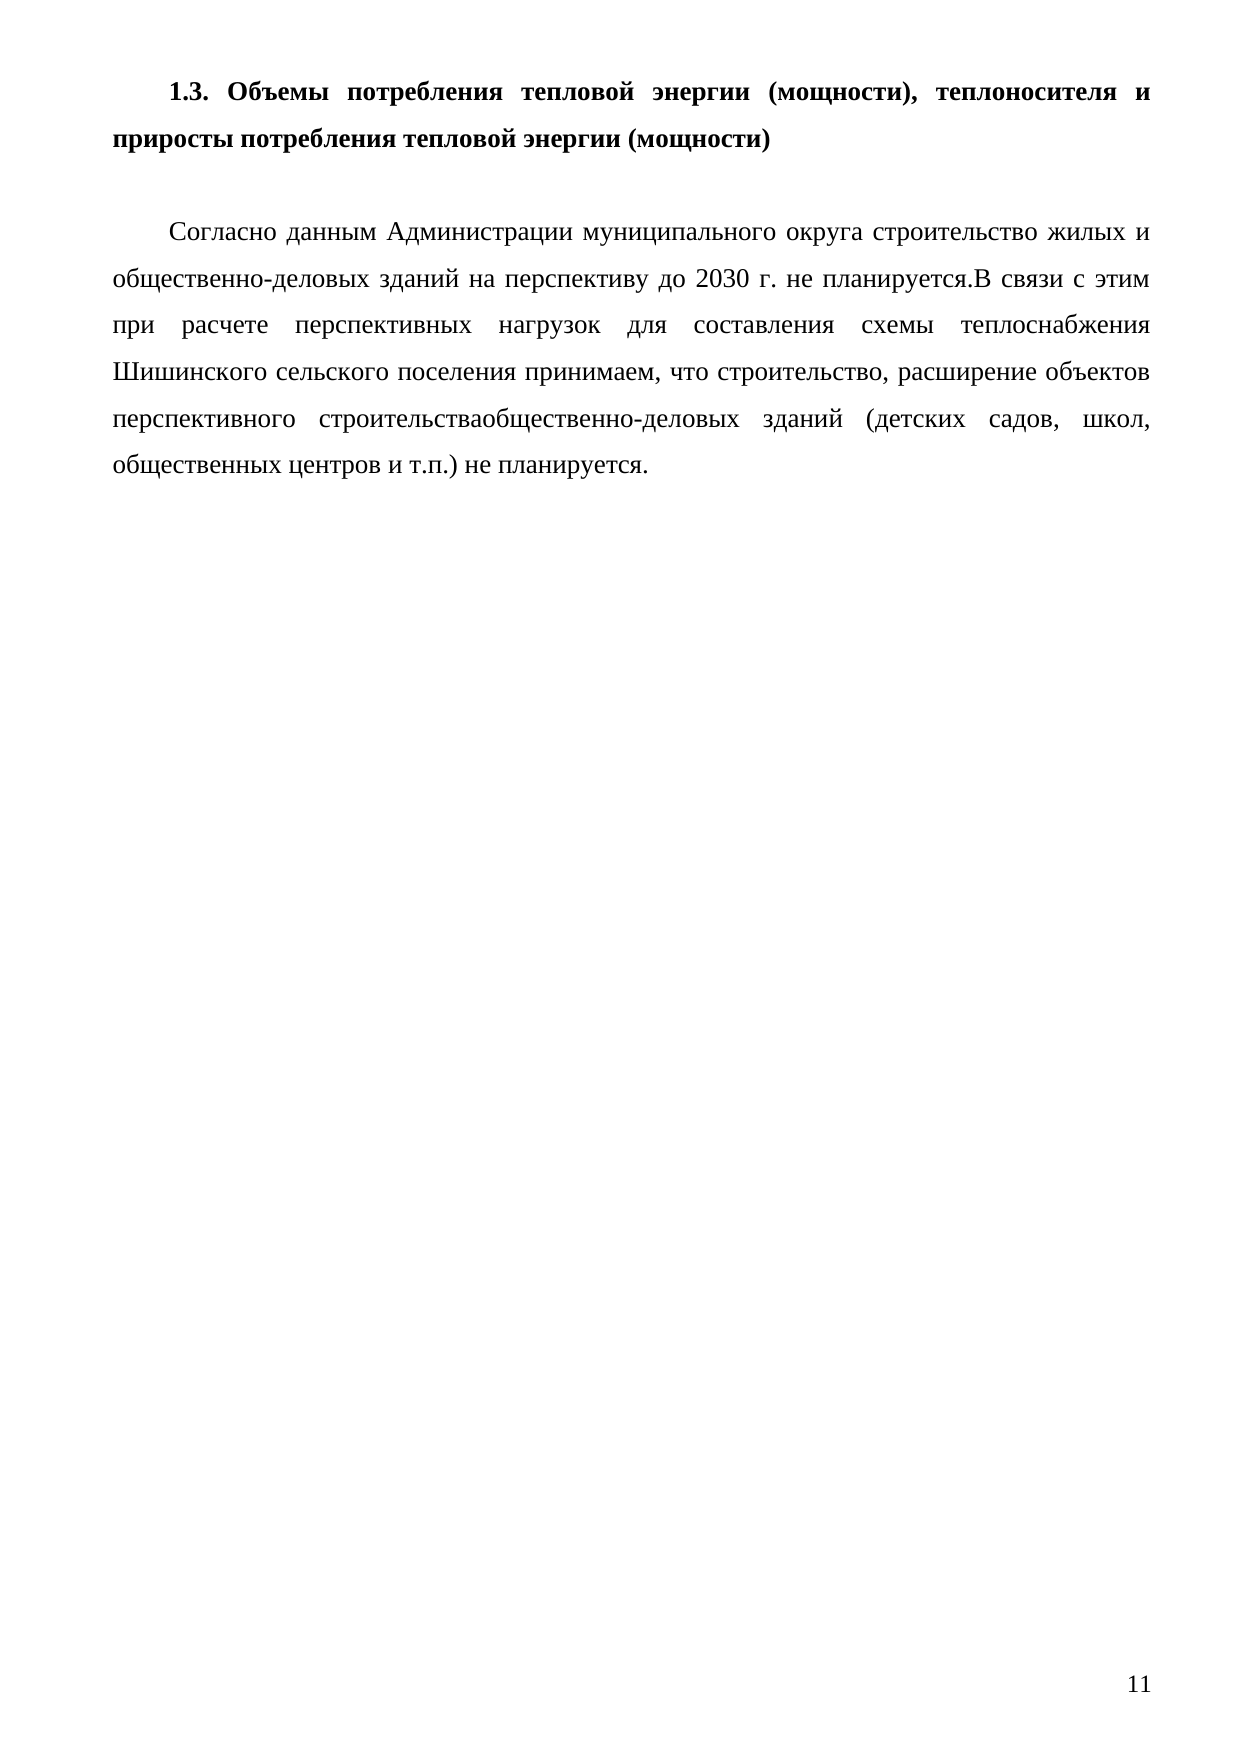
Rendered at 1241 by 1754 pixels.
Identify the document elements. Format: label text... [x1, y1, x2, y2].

text Согласно данным Администрации муниципального округа строительство жилых и общественно-деловых зданий на перспективу до . не планируется.В связи с этим при расчете перспективных нагрузок для составления схемы теплоснабжения Шишинского сельского поселения принимаем, что строительство, расширение объектов перспективного строительстваобщественно-деловых зданий (детских садов, школ, общественных центров и т.п.) не планируется. [112, 215, 1152, 479]
subtitle 1.3. Объемы потребления тепловой энергии (мощности), теплоносителя и приросты потребления тепловой энергии (мощности) [112, 75, 1152, 153]
